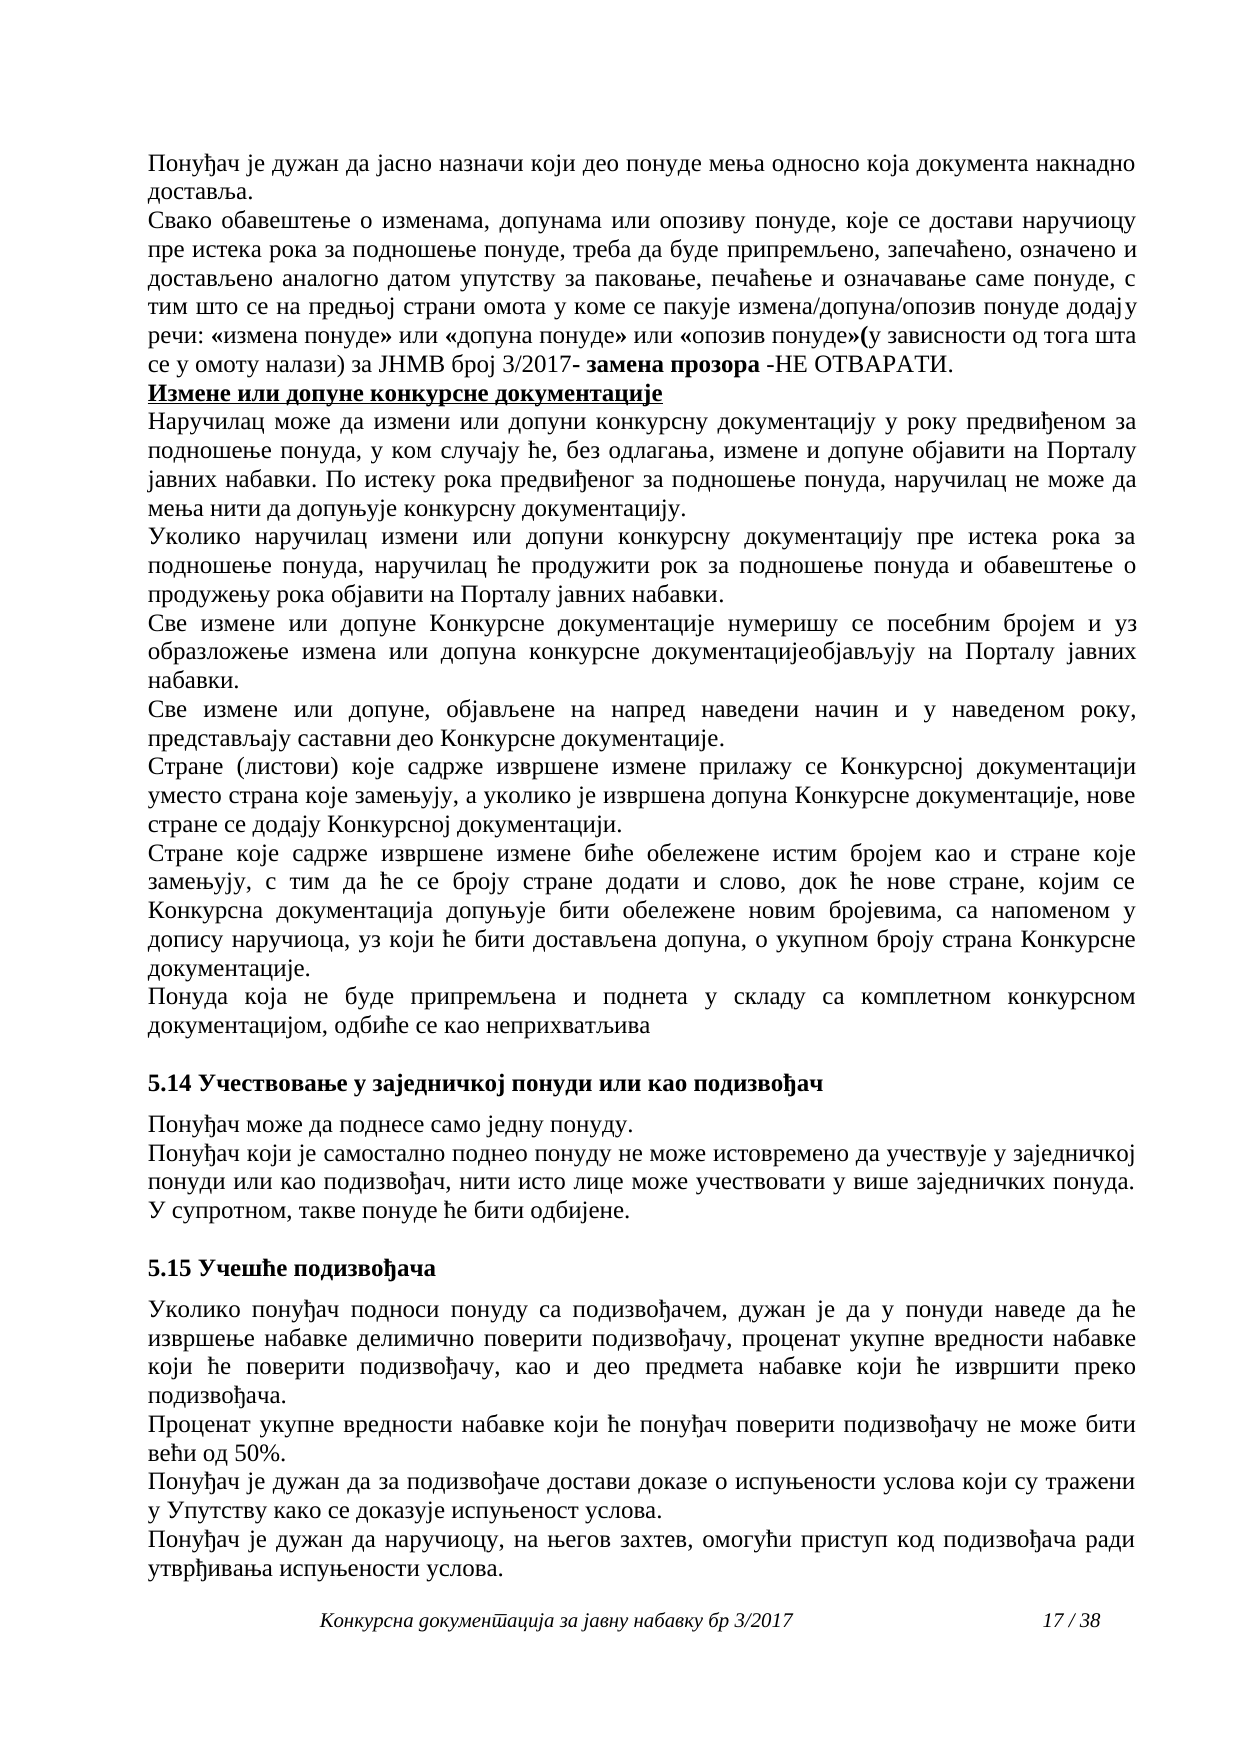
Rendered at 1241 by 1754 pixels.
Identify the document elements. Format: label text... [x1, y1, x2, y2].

text Наручилац може да измени или допуни конкурсну документацију у року предвиђеном за подношење понуда, у ком случају ће, без одлагања, измене и допуне објавити на Порталу јавних набавки. По истеку рока предвиђеног за подношење понуда, наручилац не може да мења нити да допуњује конкурсну документацију. [148, 406, 1137, 521]
text 5.15 Учешће подизвођача [148, 1253, 1137, 1281]
text Понуђач који је самостално поднео понуду не може истовремено да учествује у заједничкој понуди или као подизвођач, нити исто лице може учествовати у више заједничких понуда. У супротном, такве понуде ће бити одбијене. [148, 1138, 1137, 1224]
text Проценат укупне вредности набавке који ће понуђач поверити подизвођачу не може бити већи од 50%. [148, 1409, 1137, 1466]
text Понуђач је дужан да наручиоцу, на његов захтев, омогући приступ код подизвођача ради утврђивања испуњености услова. [148, 1524, 1137, 1581]
text Стране које садрже извршене измене биће обележене истим бројем као и стране које замењују, с тим да ће се броју стране додати и слово, док ће нове стране, којим се Конкурсна документација допуњује бити обележене новим бројевима, са напоменом у допису наручиоца, уз који ће бити достављена допуна, о укупном броју страна Конкурсне документације. [148, 838, 1137, 981]
text Све измене или допуне, објављене на напред наведени начин и у наведеном року, представљају саставни део Конкурсне документације. [148, 694, 1137, 751]
text Понуђач може да поднесе само једну понуду. [148, 1109, 1137, 1138]
text Уколико понуђач подноси понуду са подизвођачем, дужан је да у понуди наведе да ће извршење набавке делимично поверити подизвођачу, проценат укупне вредности набавке који ће поверити подизвођачу, као и део предмета набавке који ће извршити преко подизвођача. [148, 1294, 1137, 1409]
text Све измене или допуне Конкурсне документације нумеришу се посебним бројем и уз образложење измена или допуна конкурсне документацијеобјављују на Порталу јавних набавки. [148, 608, 1137, 694]
text 5.14 Учествовање у заједничкој понуди или као подизвођач [148, 1068, 1137, 1096]
text Понуђач је дужан да јасно назначи који део понуде мења односно која документа накнадно доставља. [148, 148, 1137, 205]
text Понуђач је дужан да за подизвођаче достави доказе о испуњености услова који су тражени у Упутству како се доказује испуњеност услова. [148, 1466, 1137, 1524]
text Свако обавештење о изменама, допунама или опозиву понуде, које се достави наручиоцу пре истека рока за подношење понуде, треба да буде припремљено, запечаћено, означено и достављено аналогно датом упутству за паковање, печаћење и означавање саме понуде, с тим што се на предњој страни омота у коме се пакује измена/допуна/опозив понуде додају речи: «измена понуде» или «допуна понуде» или «опозив понуде»(у зависности од тога шта се у омоту налази) за ЈНМВ број 3/2017- замена прозора -НЕ ОТВАРАТИ. [148, 205, 1137, 378]
text Понуда која не буде припремљена и поднета у складу са комплетном конкурсном документацијом, одбиће се као неприхватљива [148, 981, 1137, 1039]
text Стране (листови) које садрже извршене измене прилажу се Конкурсној документацији уместо страна које замењују, а уколико је извршена допуна Конкурсне документације, нове стране се додају Конкурсној документацији. [148, 751, 1137, 838]
text Измене или допуне конкурсне документације [148, 378, 1137, 406]
text Уколико наручилац измени или допуни конкурсну документацију пре истека рока за подношење понуда, наручилац ће продужити рок за подношење понуда и обавештење о продужењу рока објавити на Порталу јавних набавки. [148, 521, 1137, 608]
